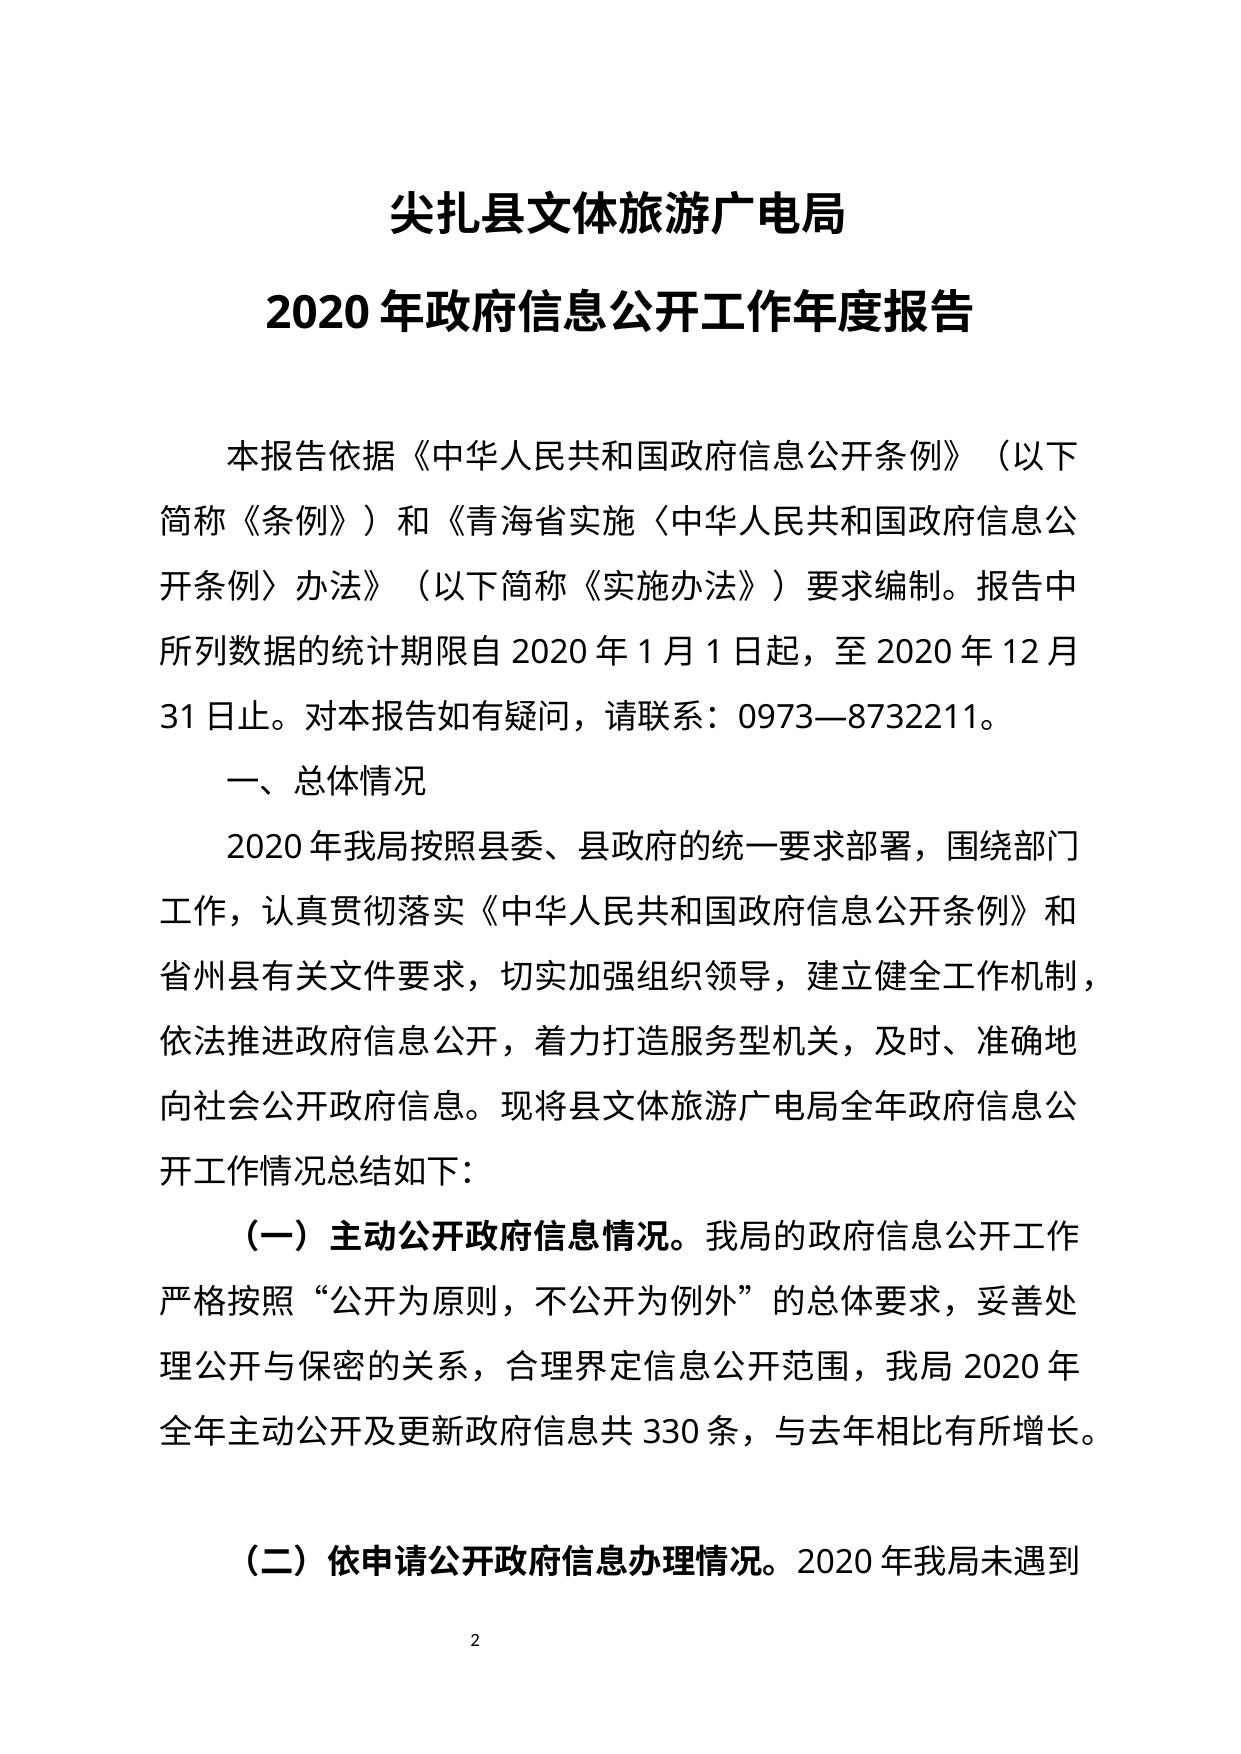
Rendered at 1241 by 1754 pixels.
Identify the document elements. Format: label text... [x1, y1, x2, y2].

text 2020年我局按照县委、县政府的统一要求部署，围绕部门工作，认真贯彻落实《中华人民共和国政府信息公开条例》和省州县有关文件要求，切实加强组织领导，建立健全工作机制，依法推进政府信息公开，着力打造服务型机关，及时、准确地向社会公开政府信息。现将县文体旅游广电局全年政府信息公开工作情况总结如下： [159, 812, 1081, 1202]
text 一、总体情况 [159, 747, 1081, 812]
text 本报告依据《中华人民共和国政府信息公开条例》（以下简称《条例》）和《青海省实施〈中华人民共和国政府信息公开条例〉办法》（以下简称《实施办法》）要求编制。报告中所列数据的统计期限自2020年1月1日起，至2020年12月31日止。对本报告如有疑问，请联系：0973—8732211。 [159, 422, 1081, 747]
text （一）主动公开政府信息情况。我局的政府信息公开工作严格按照“公开为原则，不公开为例外”的总体要求，妥善处理公开与保密的关系，合理界定信息公开范围，我局2020年全年主动公开及更新政府信息共330条，与去年相比有所增长。 [159, 1202, 1081, 1527]
text 尖扎县文体旅游广电局 [251, 162, 1081, 259]
text 2020年政府信息公开工作年度报告 [159, 259, 1081, 357]
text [159, 1527, 1081, 1592]
